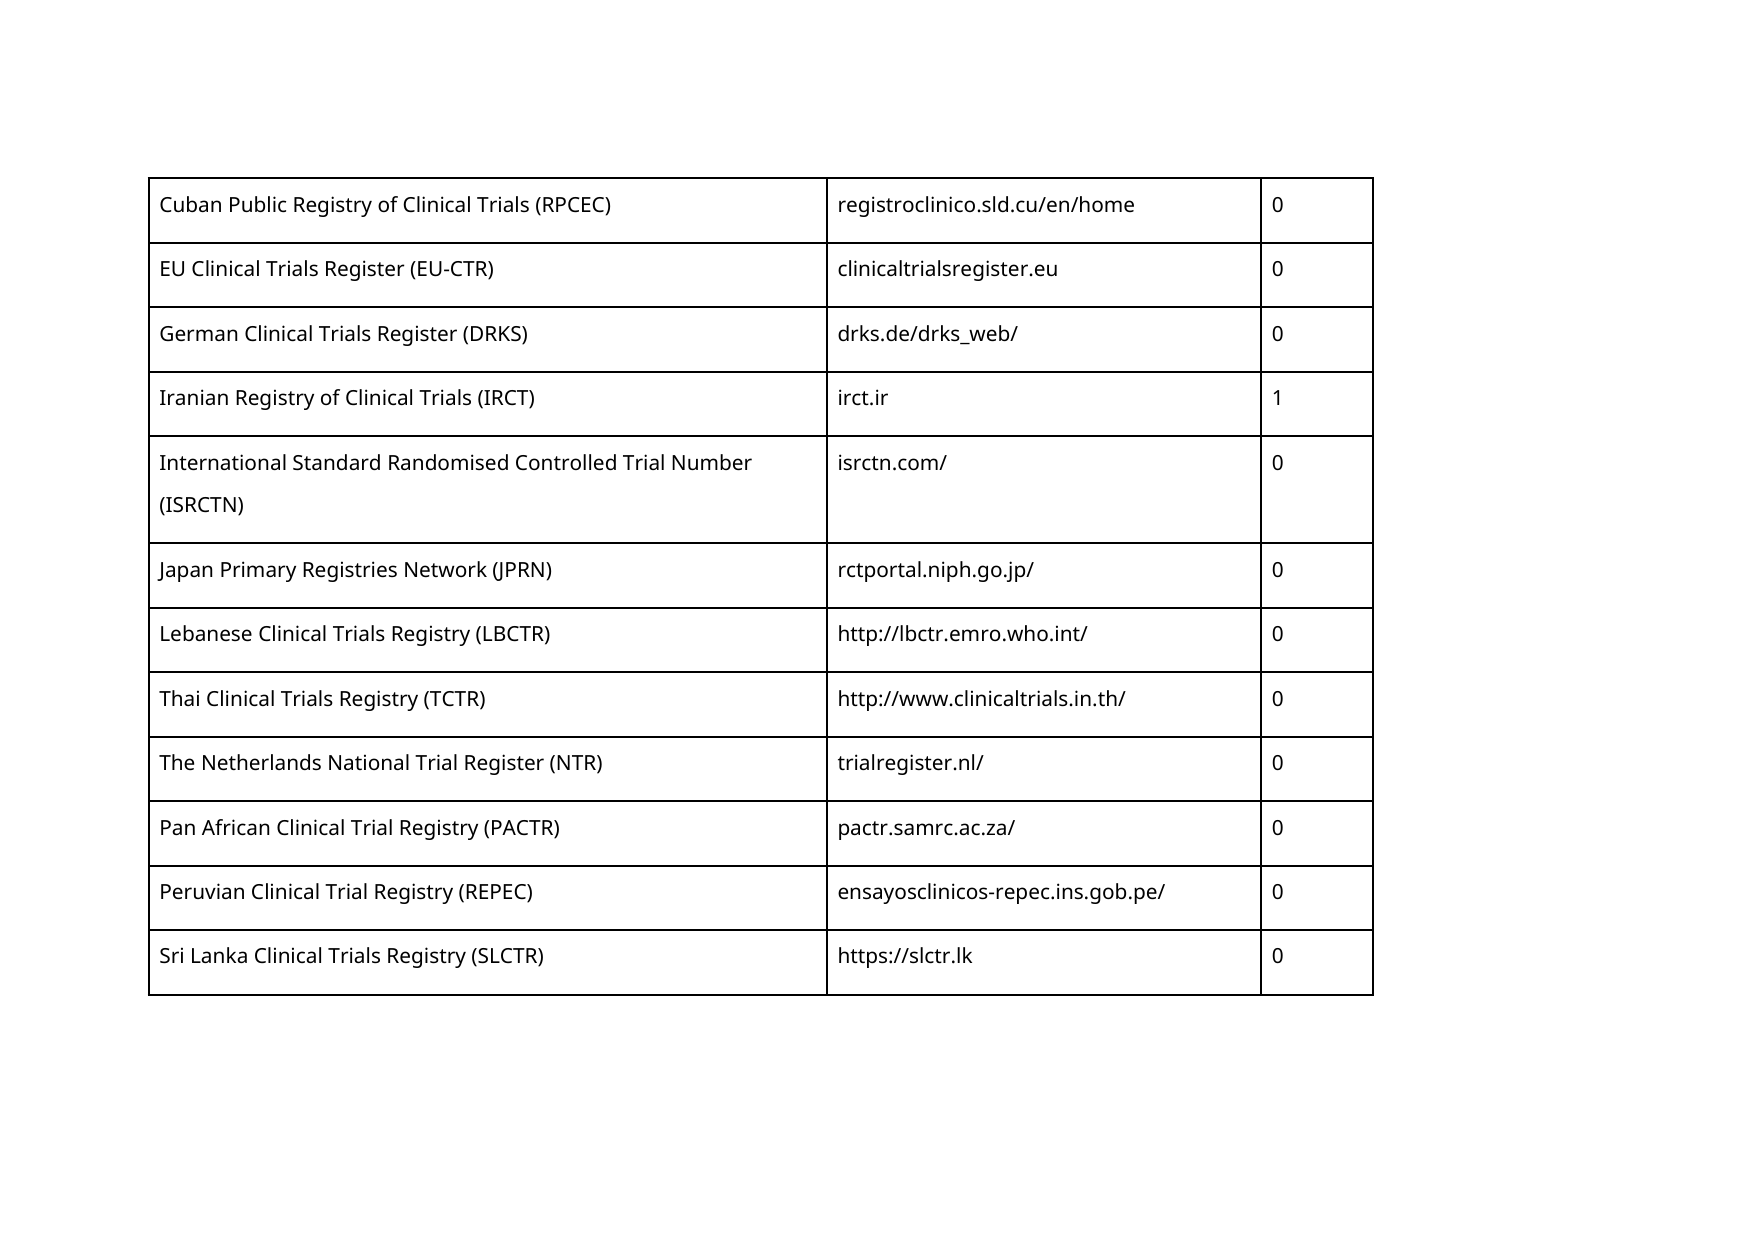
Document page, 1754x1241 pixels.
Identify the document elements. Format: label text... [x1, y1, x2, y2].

table_cell http://lbctr.emro.who.int/ [828, 609, 1260, 671]
table_cell registroclinico.sld.cu/en/home [828, 179, 1260, 242]
table_cell 0 [1262, 931, 1372, 993]
table_cell irct.ir [828, 373, 1260, 435]
table_cell http://www.clinicaltrials.in.th/ [828, 673, 1260, 736]
table_cell Japan Primary Registries Network (JPRN) [150, 544, 826, 607]
table_cell The Netherlands National Trial Register (NTR) [150, 738, 826, 800]
table_cell Lebanese Clinical Trials Registry (LBCTR) [150, 609, 826, 671]
table_cell Cuban Public Registry of Clinical Trials (RPCEC) [150, 179, 826, 242]
table_cell 0 [1262, 544, 1372, 607]
table_cell pactr.samrc.ac.za/ [828, 802, 1260, 864]
table_cell rctportal.niph.go.jp/ [828, 544, 1260, 607]
table_cell https://slctr.lk [828, 931, 1260, 993]
table_cell Pan African Clinical Trial Registry (PACTR) [150, 802, 826, 864]
table_cell isrctn.com/ [828, 437, 1260, 542]
table_cell 0 [1262, 673, 1372, 736]
table_cell 0 [1262, 867, 1372, 929]
table_cell clinicaltrialsregister.eu [828, 244, 1260, 306]
table_cell ensayosclinicos-repec.ins.gob.pe/ [828, 867, 1260, 929]
table_cell Peruvian Clinical Trial Registry (REPEC) [150, 867, 826, 929]
table_cell International Standard Randomised Controlled Trial Number (ISRCTN) [150, 437, 826, 542]
table_cell 0 [1262, 308, 1372, 371]
table_cell 0 [1262, 179, 1372, 242]
table_cell German Clinical Trials Register (DRKS) [150, 308, 826, 371]
table_cell 0 [1262, 244, 1372, 306]
table_cell EU Clinical Trials Register (EU-CTR) [150, 244, 826, 306]
table_cell Sri Lanka Clinical Trials Registry (SLCTR) [150, 931, 826, 993]
table_cell trialregister.nl/ [828, 738, 1260, 800]
table_cell 0 [1262, 437, 1372, 542]
table_cell drks.de/drks_web/ [828, 308, 1260, 371]
table_cell 0 [1262, 738, 1372, 800]
table_cell Thai Clinical Trials Registry (TCTR) [150, 673, 826, 736]
table_cell 1 [1262, 373, 1372, 435]
table_cell Iranian Registry of Clinical Trials (IRCT) [150, 373, 826, 435]
table_cell 0 [1262, 609, 1372, 671]
table_cell 0 [1262, 802, 1372, 864]
